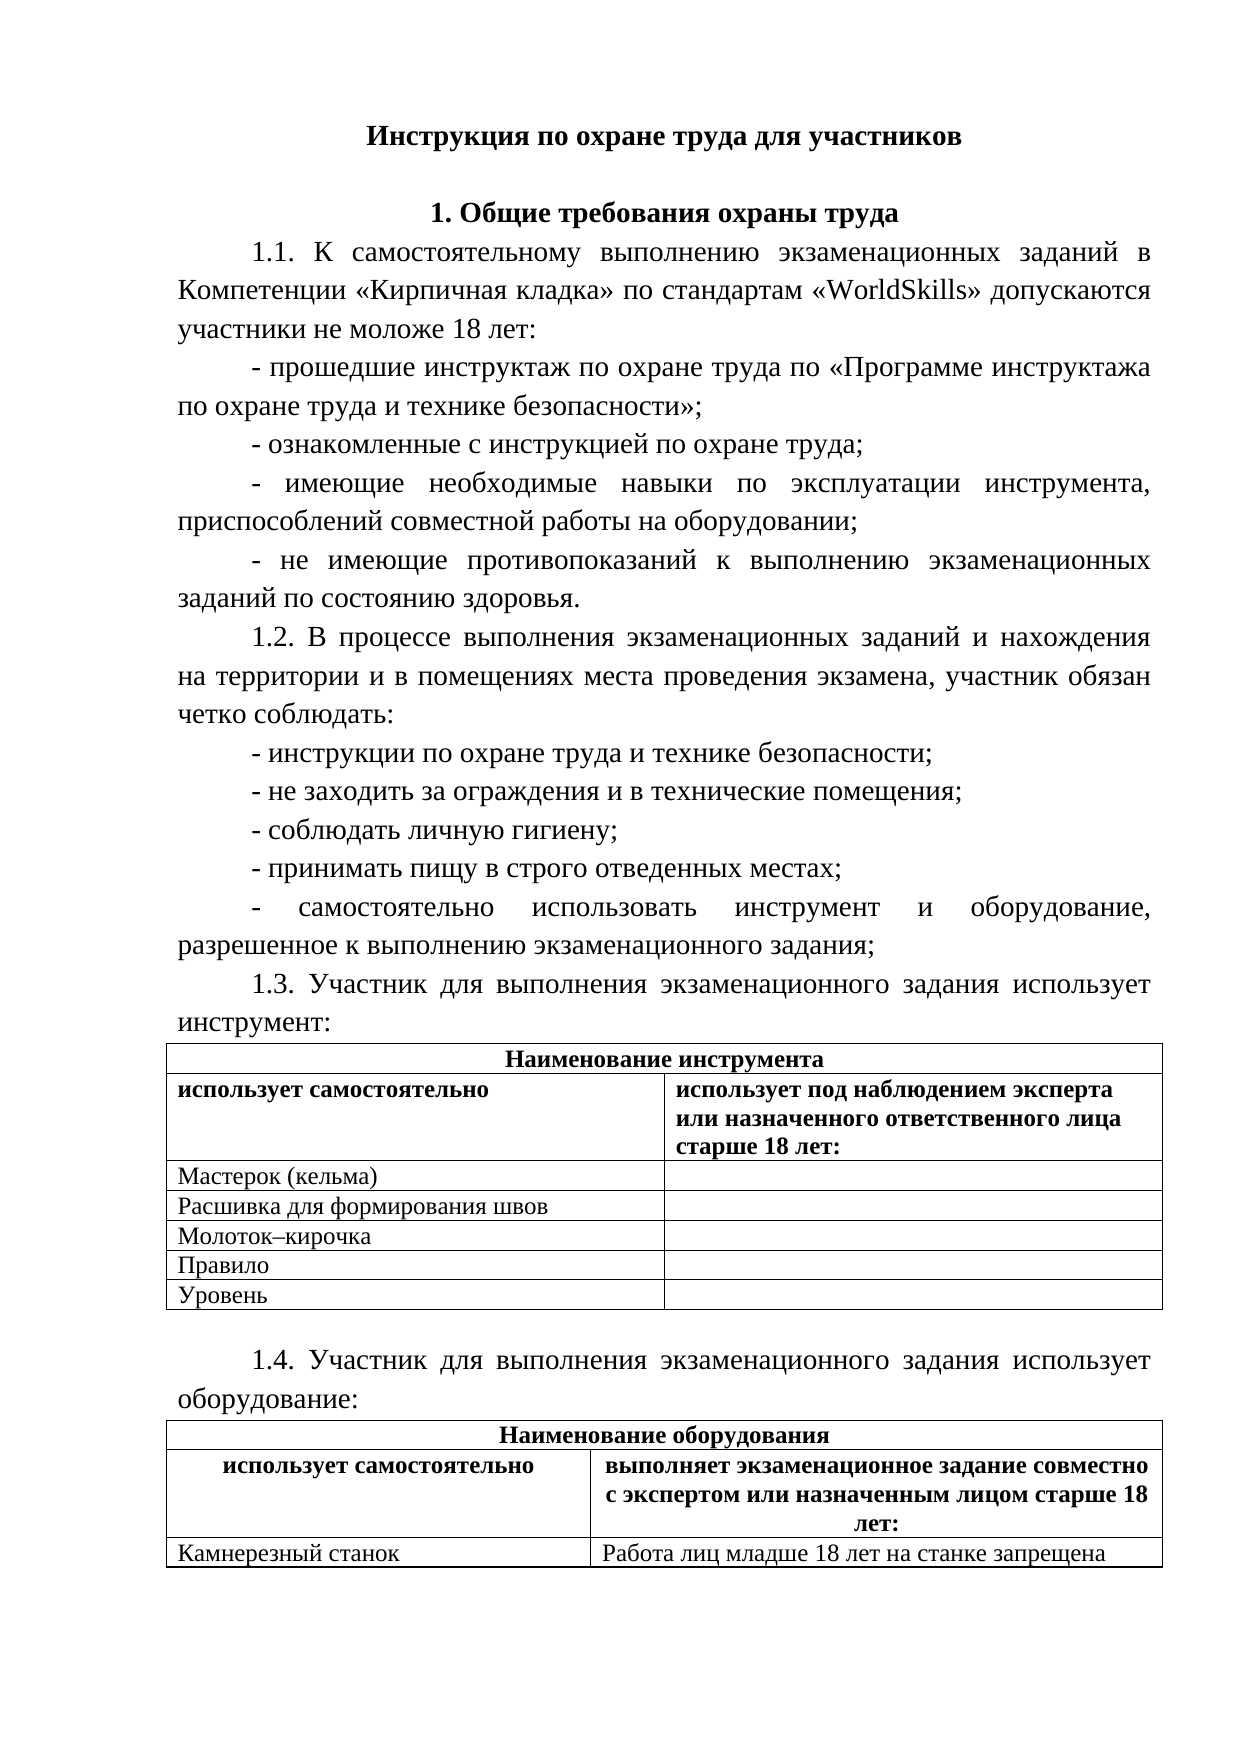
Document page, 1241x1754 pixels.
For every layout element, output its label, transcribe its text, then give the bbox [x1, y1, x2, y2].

text - принимать пищу в строго отведенных местах; [177, 850, 1152, 884]
text - не заходить за ограждения и в технические помещения; [177, 773, 1152, 807]
table_cell Мастерок (кельма) [167, 1161, 664, 1190]
text 1.2. В процессе выполнения экзаменационных заданий и нахождения на территории и в помещениях места проведения экзамена, участник обязан четко соблюдать: [177, 619, 1152, 730]
table_cell Молоток–кирочка [167, 1221, 664, 1249]
table_cell [665, 1161, 1162, 1190]
table_cell Работа лиц младше 18 лет на станке запрещена [591, 1538, 1162, 1566]
text Инструкция по охране труда для участников [177, 118, 1152, 152]
table_cell Уровень [167, 1280, 664, 1309]
text - прошедшие инструктаж по охране труда по «Программе инструктажа по охране труда и технике безопасности»; [177, 349, 1152, 421]
table_header Наименование оборудования [167, 1421, 1162, 1449]
text 1. Общие требования охраны труда [177, 195, 1152, 229]
text - самостоятельно использовать инструмент и оборудование, разрешенное к выполнению экзаменационного задания; [177, 889, 1152, 961]
text 1.1. К самостоятельному выполнению экзаменационных заданий в Компетенции «Кирпичная кладка» по стандартам «WorldSkills» допускаются участники не моложе 18 лет: [177, 234, 1152, 344]
table_cell Камнерезный станок [167, 1538, 590, 1566]
table_cell [665, 1221, 1162, 1249]
table_cell [665, 1280, 1162, 1309]
table_cell [665, 1191, 1162, 1220]
text 1.4. Участник для выполнения экзаменационного задания использует оборудование: [177, 1342, 1152, 1414]
table_cell использует под наблюдением эксперта или назначенного ответственного лица старше 18 лет: [665, 1074, 1162, 1160]
text 1.3. Участник для выполнения экзаменационного задания использует инструмент: [177, 966, 1152, 1038]
table_cell [665, 1251, 1162, 1279]
table_cell Правило [167, 1251, 664, 1279]
table_cell Расшивка для формирования швов [167, 1191, 664, 1220]
table_cell использует самостоятельно [167, 1074, 664, 1160]
table_cell использует самостоятельно [167, 1450, 590, 1537]
text - имеющие необходимые навыки по эксплуатации инструмента, приспособлений совместной работы на оборудовании; [177, 465, 1152, 537]
text - соблюдать личную гигиену; [177, 812, 1152, 845]
text - инструкции по охране труда и технике безопасности; [177, 735, 1152, 768]
text - не имеющие противопоказаний к выполнению экзаменационных заданий по состоянию здоровья. [177, 542, 1152, 614]
text - ознакомленные с инструкцией по охране труда; [177, 426, 1152, 460]
table_cell выполняет экзаменационное задание совместно с экспертом или назначенным лицом старше 18 лет: [591, 1450, 1162, 1537]
table_header Наименование инструмента [167, 1044, 1162, 1073]
